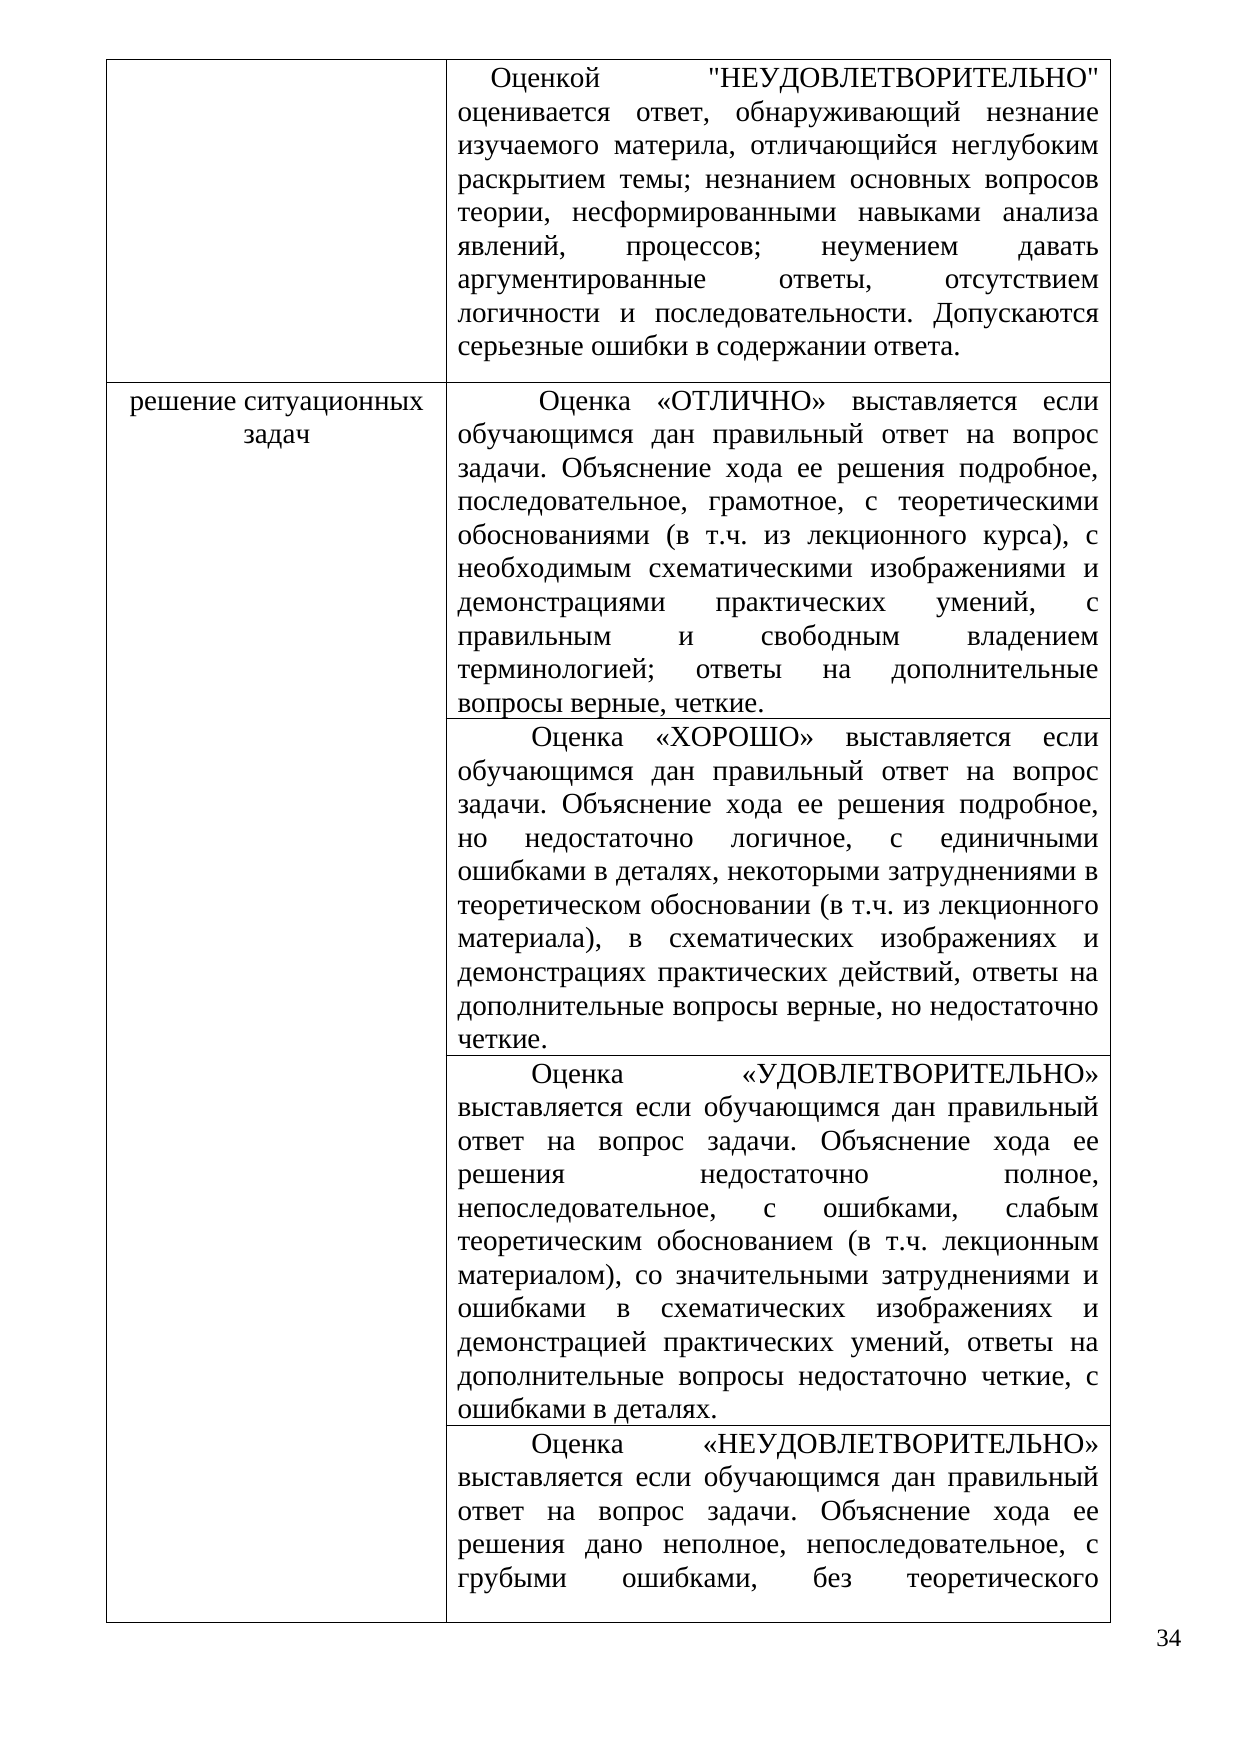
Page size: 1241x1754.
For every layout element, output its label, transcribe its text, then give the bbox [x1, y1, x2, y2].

table_cell Оценка «ХОРОШО» выставляется если обучающимся дан правильный ответ на вопрос задачи. Объяснение хода ее решения подробное, но недостаточно логичное, с единичными ошибками в деталях, некоторыми затруднениями в теоретическом обосновании (в т.ч. из лекционного материала), в схематических изображениях и демонстрациях практических действий, ответы на дополнительные вопросы верные, но недостаточно четкие. [447, 719, 1110, 1055]
table_cell Оценка «ОТЛИЧНО» выставляется если обучающимся дан правильный ответ на вопрос задачи. Объяснение хода ее решения подробное, последовательное, грамотное, с теоретическими обоснованиями (в т.ч. из лекционного курса), с необходимым схематическими изображениями и демонстрациями практических умений, с правильным и свободным владением терминологией; ответы на дополнительные вопросы верные, четкие. [447, 383, 1110, 718]
table_cell Оценкой "НЕУДОВЛЕТВОРИТЕЛЬНО" оценивается ответ, обнаруживающий незнание изучаемого материла, отличающийся неглубоким раскрытием темы; незнанием основных вопросов теории, несформированными навыками анализа явлений, процессов; неумением давать аргументированные ответы, отсутствием логичности и последовательности. Допускаются серьезные ошибки в содержании ответа. [447, 60, 1110, 382]
table_cell решение ситуационных задач [107, 383, 446, 1622]
table_cell Оценка «УДОВЛЕТВОРИТЕЛЬНО» выставляется если обучающимся дан правильный ответ на вопрос задачи. Объяснение хода ее решения недостаточно полное, непоследовательное, с ошибками, слабым теоретическим обоснованием (в т.ч. лекционным материалом), со значительными затруднениями и ошибками в схематических изображениях и демонстрацией практических умений, ответы на дополнительные вопросы недостаточно четкие, с ошибками в деталях. [447, 1056, 1110, 1425]
